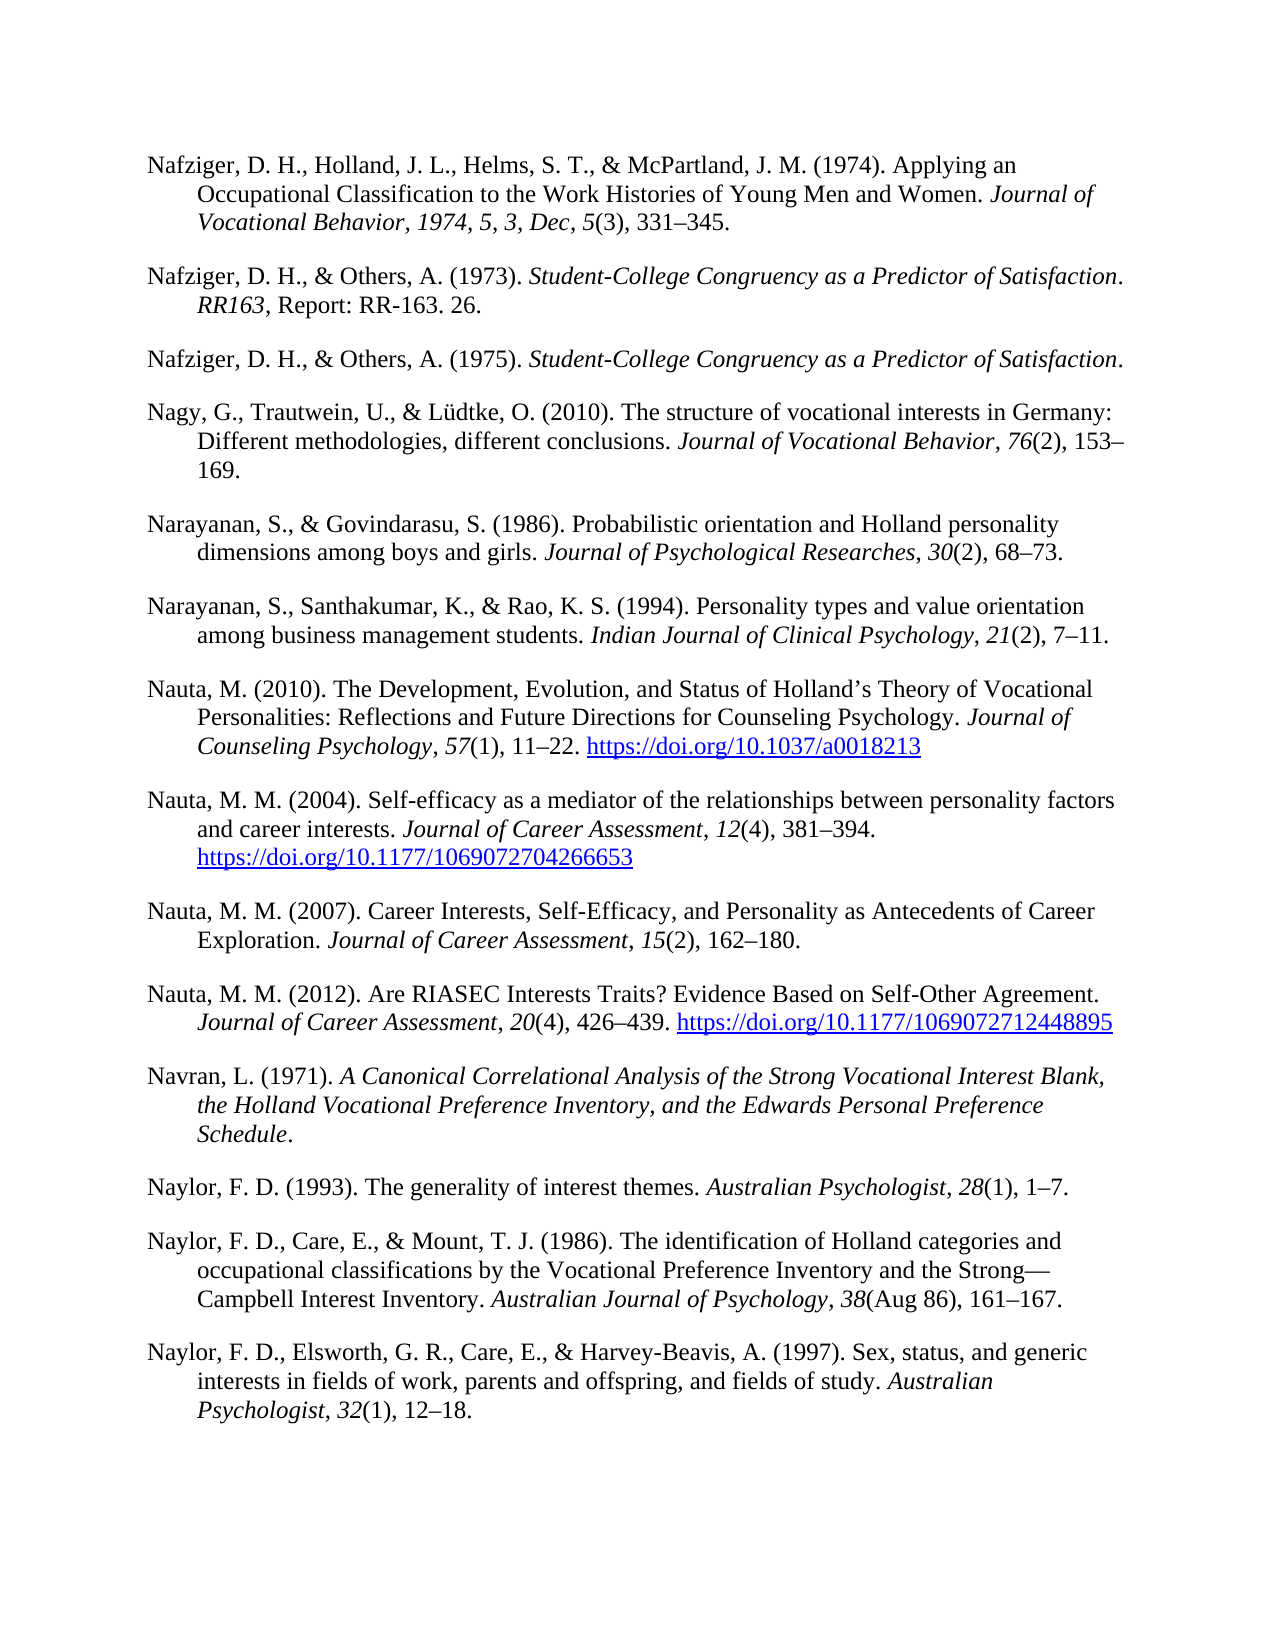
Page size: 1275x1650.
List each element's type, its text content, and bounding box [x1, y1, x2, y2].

text Naylor, F. D., Elsworth, G. R., Care, E., & Harvey-Beavis, A. (1997). Sex, status, and generic interests in fields of work, parents and offspring, and fields of study. Australian Psychologist, 32(1), 12–18. [147, 1337, 1125, 1424]
text Nafziger, D. H., & Others, A. (1975). Student-College Congruency as a Predictor of Satisfaction. [147, 344, 1125, 372]
text Narayanan, S., & Govindarasu, S. (1986). Probabilistic orientation and Holland personality dimensions among boys and girls. Journal of Psychological Researches, 30(2), 68–73. [147, 509, 1125, 566]
text Nauta, M. M. (2004). Self-efficacy as a mediator of the relationships between personality factors and career interests. Journal of Career Assessment, 12(4), 381–394. https://doi.org/10.1177/1069072704266653 [147, 785, 1125, 871]
text Naylor, F. D. (1993). The generality of interest themes. Australian Psychologist, 28(1), 1–7. [147, 1172, 1125, 1201]
text Nagy, G., Trautwein, U., & Lüdtke, O. (2010). The structure of vocational interests in Germany: Different methodologies, different conclusions. Journal of Vocational Behavior, 76(2), 153–169. [147, 397, 1125, 484]
text Naylor, F. D., Care, E., & Mount, T. J. (1986). The identification of Holland categories and occupational classifications by the Vocational Preference Inventory and the Strong—Campbell Interest Inventory. Australian Journal of Psychology, 38(Aug 86), 161–167. [147, 1226, 1125, 1312]
text Nauta, M. M. (2012). Are RIASEC Interests Traits? Evidence Based on Self-Other Agreement. Journal of Career Assessment, 20(4), 426–439. https://doi.org/10.1177/1069072712448895 [147, 979, 1125, 1036]
text Nafziger, D. H., Holland, J. L., Helms, S. T., & McPartland, J. M. (1974). Applying an Occupational Classification to the Work Histories of Young Men and Women. Journal of Vocational Behavior, 1974, 5, 3, Dec, 5(3), 331–345. [147, 150, 1125, 236]
text Nafziger, D. H., & Others, A. (1973). Student-College Congruency as a Predictor of Satisfaction. RR163, Report: RR-163. 26. [147, 261, 1125, 319]
text Nauta, M. M. (2007). Career Interests, Self-Efficacy, and Personality as Antecedents of Career Exploration. Journal of Career Assessment, 15(2), 162–180. [147, 896, 1125, 954]
text Nauta, M. (2010). The Development, Evolution, and Status of Holland’s Theory of Vocational Personalities: Reflections and Future Directions for Counseling Psychology. Journal of Counseling Psychology, 57(1), 11–22. https://doi.org/10.1037/a0018213 [147, 674, 1125, 760]
text Narayanan, S., Santhakumar, K., & Rao, K. S. (1994). Personality types and value orientation among business management students. Indian Journal of Clinical Psychology, 21(2), 7–11. [147, 591, 1125, 649]
text Navran, L. (1971). A Canonical Correlational Analysis of the Strong Vocational Interest Blank, the Holland Vocational Preference Inventory, and the Edwards Personal Preference Schedule. [147, 1061, 1125, 1147]
